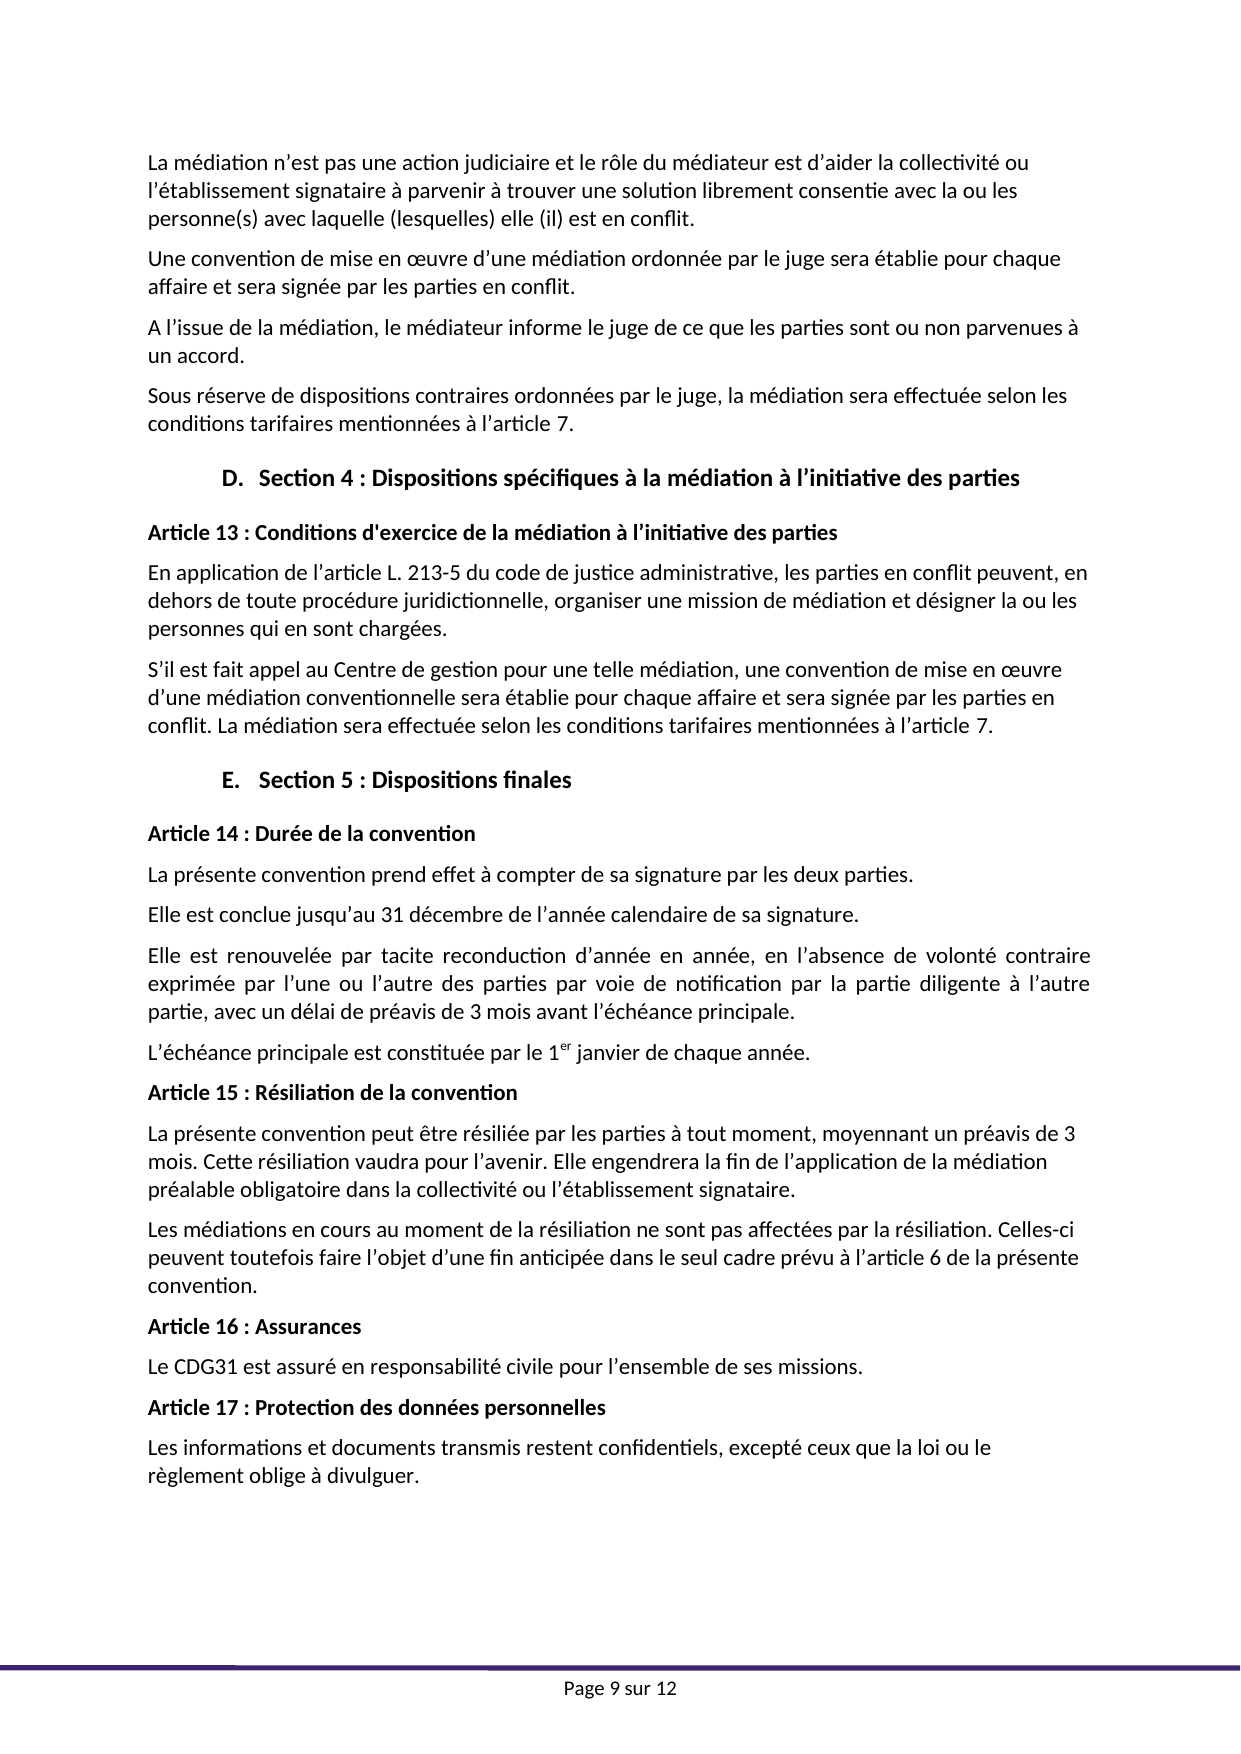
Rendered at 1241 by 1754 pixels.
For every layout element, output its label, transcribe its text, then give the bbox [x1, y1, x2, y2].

text A l’issue de la médiation, le médiateur informe le juge de ce que les parties sont ou non parvenues à un accord. [148, 313, 1092, 369]
text S’il est fait appel au Centre de gestion pour une telle médiation, une convention de mise en œuvre d’une médiation conventionnelle sera établie pour chaque affaire et sera signée par les parties en conflit. La médiation sera effectuée selon les conditions tarifaires mentionnées à l’article 7. [148, 655, 1092, 739]
text L’échéance principale est constituée par le 1er janvier de chaque année. [148, 1038, 1092, 1066]
text En application de l’article L. 213-5 du code de justice administrative, les parties en conflit peuvent, en dehors de toute procédure juridictionnelle, organiser une mission de médiation et désigner la ou les personnes qui en sont chargées. [148, 558, 1092, 642]
text Les informations et documents transmis restent confidentiels, excepté ceux que la loi ou le règlement oblige à divulguer. [148, 1433, 1092, 1489]
text La présente convention peut être résiliée par les parties à tout moment, moyennant un préavis de 3 mois. Cette résiliation vaudra pour l’avenir. Elle engendrera la fin de l’application de la médiation préalable obligatoire dans la collectivité ou l’établissement signataire. [148, 1119, 1092, 1203]
subtitle Article 13 : Conditions d'exercice de la médiation à l’initiative des parties [148, 518, 1092, 546]
subtitle Article 14 : Durée de la convention [148, 819, 1092, 848]
text Une convention de mise en œuvre d’une médiation ordonnée par le juge sera établie pour chaque affaire et sera signée par les parties en conflit. [148, 244, 1092, 300]
text La présente convention prend effet à compter de sa signature par les deux parties. [148, 860, 1092, 888]
subtitle Section 5 : Dispositions finales [222, 764, 1092, 794]
text La médiation n’est pas une action judiciaire et le rôle du médiateur est d’aider la collectivité ou l’établissement signataire à parvenir à trouver une solution librement consentie avec la ou les personne(s) avec laquelle (lesquelles) elle (il) est en conflit. [148, 148, 1092, 232]
text Elle est renouvelée par tacite reconduction d’année en année, en l’absence de volonté contraire exprimée par l’une ou l’autre des parties par voie de notification par la partie diligente à l’autre partie, avec un délai de préavis de 3 mois avant l’échéance principale. [148, 941, 1092, 1025]
subtitle Section 4 : Dispositions spécifiques à la médiation à l’initiative des parties [222, 462, 1092, 493]
subtitle Article 17 : Protection des données personnelles [148, 1393, 1092, 1421]
subtitle Article 15 : Résiliation de la convention [148, 1078, 1092, 1106]
text Sous réserve de dispositions contraires ordonnées par le juge, la médiation sera effectuée selon les conditions tarifaires mentionnées à l’article 7. [148, 381, 1092, 437]
subtitle Article 16 : Assurances [148, 1312, 1092, 1340]
text Les médiations en cours au moment de la résiliation ne sont pas affectées par la résiliation. Celles-ci peuvent toutefois faire l’objet d’une fin anticipée dans le seul cadre prévu à l’article 6 de la présente convention. [148, 1215, 1092, 1299]
text Elle est conclue jusqu’au 31 décembre de l’année calendaire de sa signature. [148, 901, 1092, 929]
text Le CDG31 est assuré en responsabilité civile pour l’ensemble de ses missions. [148, 1352, 1092, 1380]
